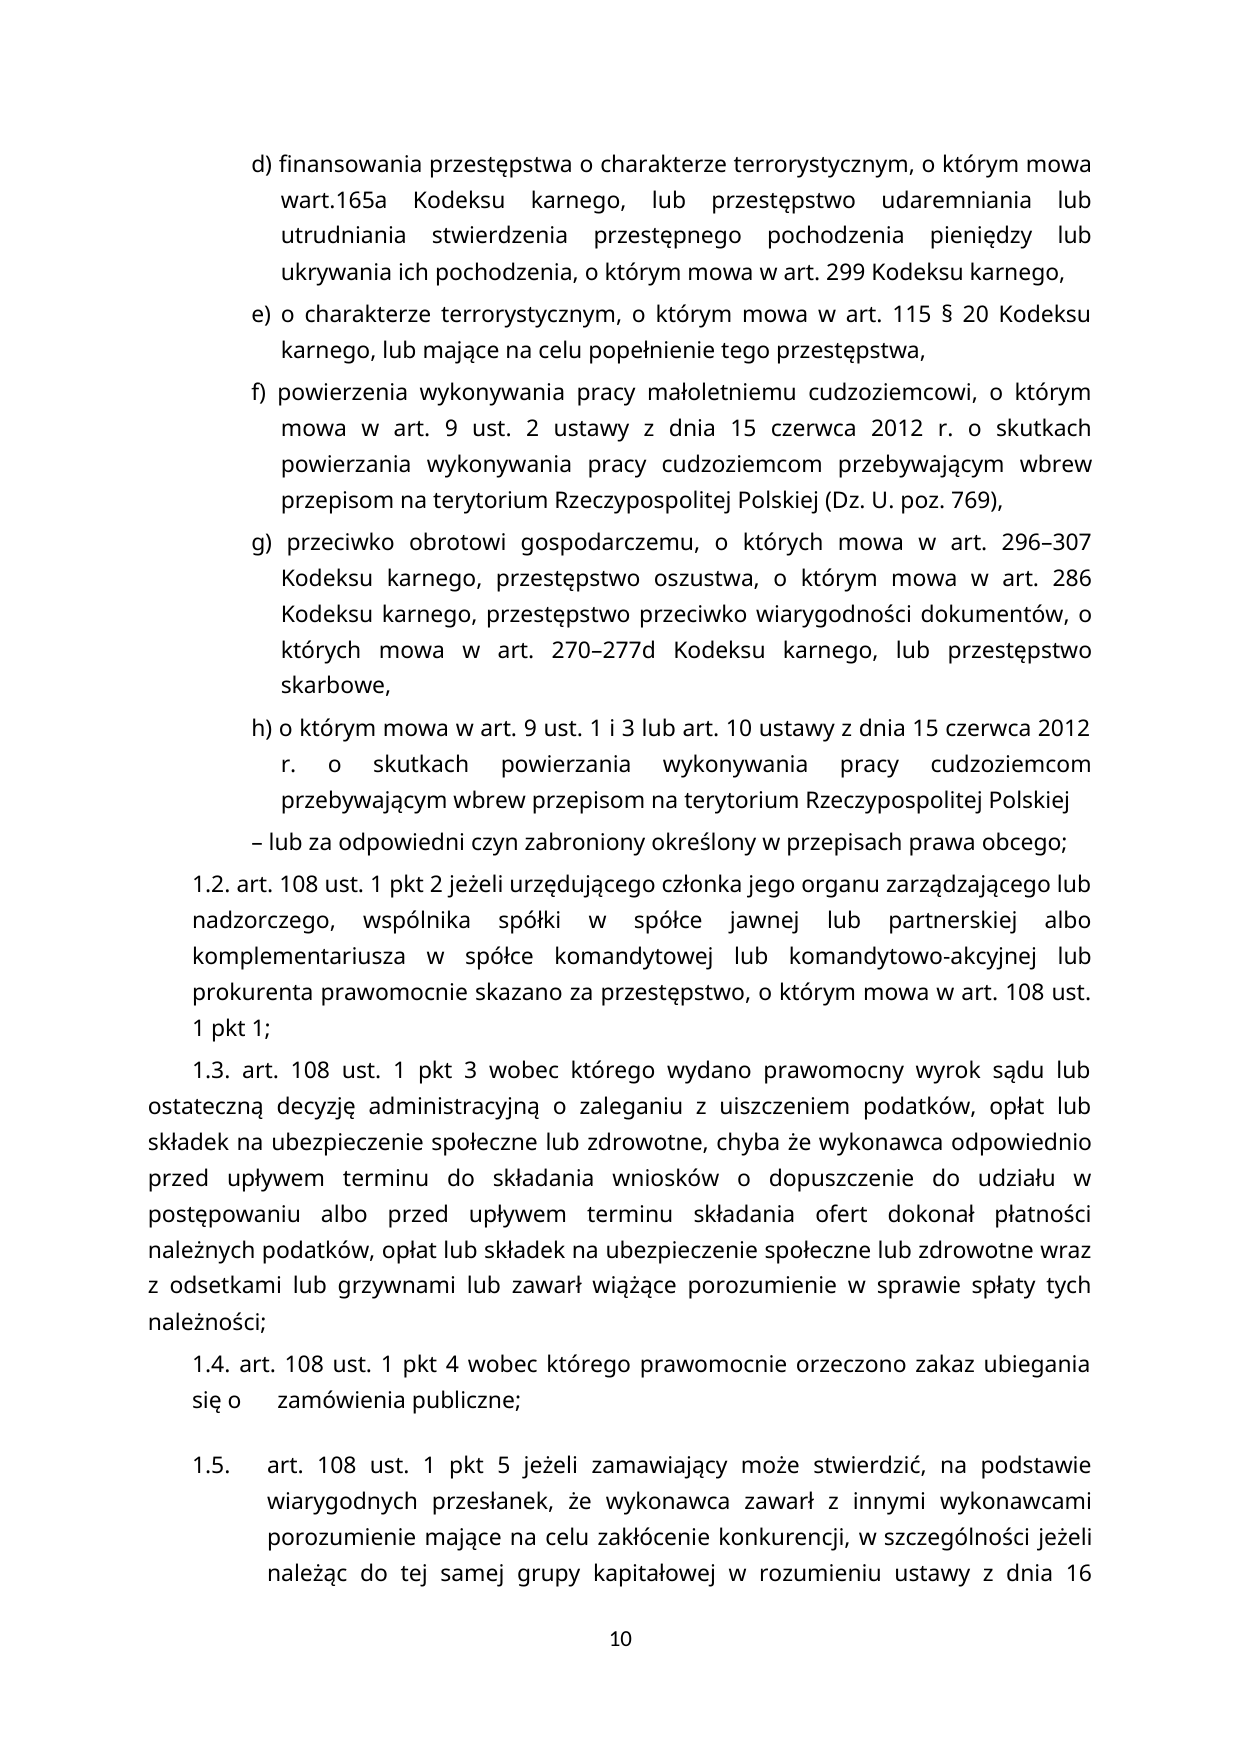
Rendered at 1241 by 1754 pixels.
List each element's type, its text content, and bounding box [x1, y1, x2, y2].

text 1.3. art. 108 ust. 1 pkt 3 wobec którego wydano prawomocny wyrok sądu lub ostateczną decyzję administracyjną o zaleganiu z uiszczeniem podatków, opłat lub składek na ubezpieczenie społeczne lub zdrowotne, chyba że wykonawca odpowiednio przed upływem terminu do składania wniosków o dopuszczenie do udziału w postępowaniu albo przed upływem terminu składania ofert dokonał płatności należnych podatków, opłat lub składek na ubezpieczenie społeczne lub zdrowotne wraz z odsetkami lub grzywnami lub zawarł wiążące porozumienie w sprawie spłaty tych należności; [148, 1054, 1093, 1337]
text e) o charakterze terrorystycznym, o którym mowa w art. 115 § 20 Kodeksu karnego, lub mające na celu popełnienie tego przestępstwa, [251, 298, 1093, 365]
text 1.2. art. 108 ust. 1 pkt 2 jeżeli urzędującego członka jego organu zarządzającego lub nadzorczego, wspólnika spółki w spółce jawnej lub partnerskiej albo komplementariusza w spółce komandytowej lub komandytowo-akcyjnej lub prokurenta prawomocnie skazano za przestępstwo, o którym mowa w art. 108 ust. 1 pkt 1; [192, 868, 1093, 1043]
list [192, 1449, 1093, 1588]
text d) finansowania przestępstwa o charakterze terrorystycznym, o którym mowa wart.165a Kodeksu karnego, lub przestępstwo udaremniania lub utrudniania stwierdzenia przestępnego pochodzenia pieniędzy lub ukrywania ich pochodzenia, o którym mowa w art. 299 Kodeksu karnego, [251, 148, 1093, 287]
text f) powierzenia wykonywania pracy małoletniemu cudzoziemcowi, o którym mowa w art. 9 ust. 2 ustawy z dnia 15 czerwca 2012 r. o skutkach powierzania wykonywania pracy cudzoziemcom przebywającym wbrew przepisom na terytorium Rzeczypospolitej Polskiej (Dz. U. poz. 769), [251, 376, 1093, 515]
text – lub za odpowiedni czyn zabroniony określony w przepisach prawa obcego; [251, 826, 1093, 857]
text h) o którym mowa w art. 9 ust. 1 i 3 lub art. 10 ustawy z dnia 15 czerwca 2012 r. o skutkach powierzania wykonywania pracy cudzoziemcom przebywającym wbrew przepisom na terytorium Rzeczypospolitej Polskiej [251, 712, 1093, 815]
text g) przeciwko obrotowi gospodarczemu, o których mowa w art. 296–307 Kodeksu karnego, przestępstwo oszustwa, o którym mowa w art. 286 Kodeksu karnego, przestępstwo przeciwko wiarygodności dokumentów, o których mowa w art. 270–277d Kodeksu karnego, lub przestępstwo skarbowe, [251, 526, 1093, 701]
text 1.4. art. 108 ust. 1 pkt 4 wobec którego prawomocnie orzeczono zakaz ubiegania się o zamówienia publiczne; [192, 1348, 1093, 1415]
